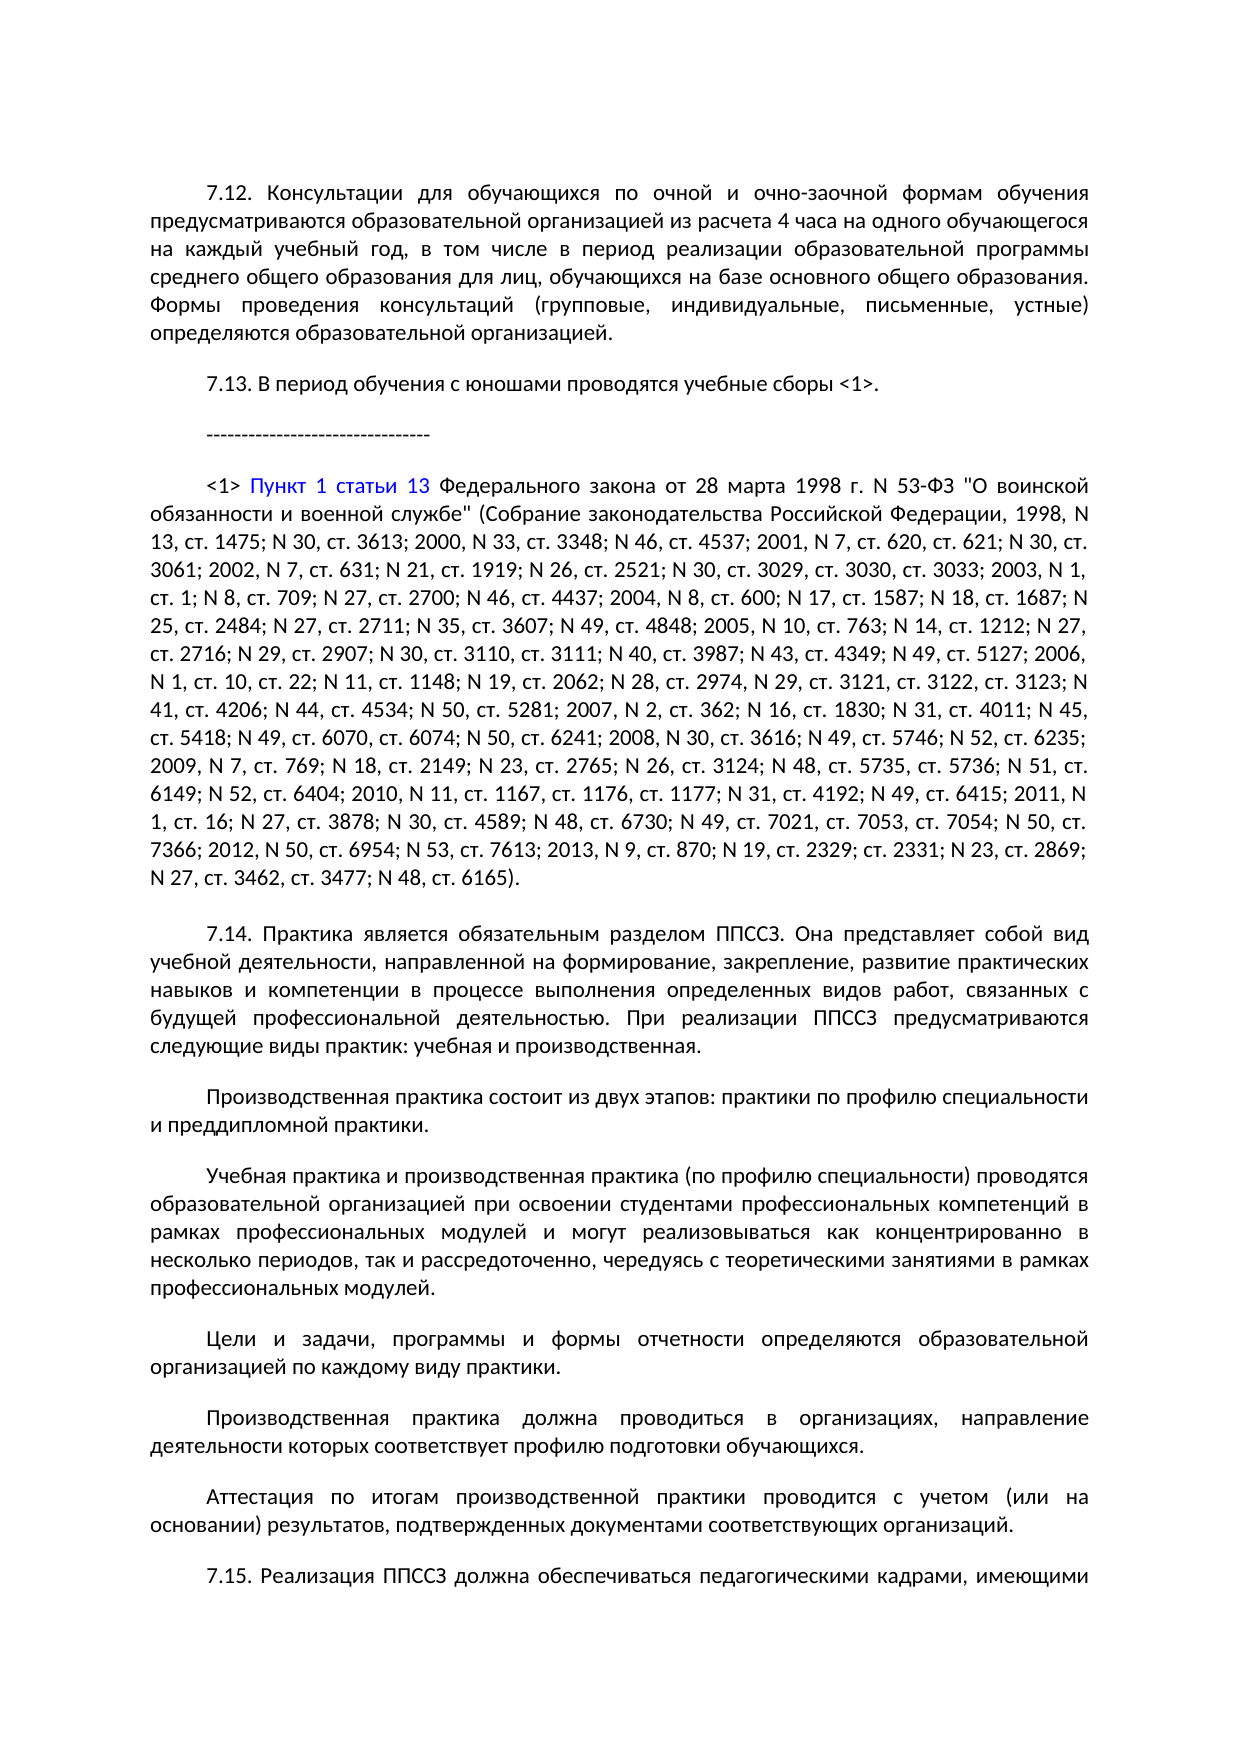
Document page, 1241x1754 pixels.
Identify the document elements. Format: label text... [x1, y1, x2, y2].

text Производственная практика должна проводиться в организациях, направление деятельности которых соответствует профилю подготовки обучающихся. [150, 1403, 1090, 1459]
text <1> Пункт 1 статьи 13 Федерального закона от 28 марта 1998 г. N 53-ФЗ "О воинской обязанности и военной службе" (Собрание законодательства Российской Федерации, 1998, N 13, ст. 1475; N 30, ст. 3613; 2000, N 33, ст. 3348; N 46, ст. 4537; 2001, N 7, ст. 620, ст. 621; N 30, ст. 3061; 2002, N 7, ст. 631; N 21, ст. 1919; N 26, ст. 2521; N 30, ст. 3029, ст. 3030, ст. 3033; 2003, N 1, ст. 1; N 8, ст. 709; N 27, ст. 2700; N 46, ст. 4437; 2004, N 8, ст. 600; N 17, ст. 1587; N 18, ст. 1687; N 25, ст. 2484; N 27, ст. 2711; N 35, ст. 3607; N 49, ст. 4848; 2005, N 10, ст. 763; N 14, ст. 1212; N 27, ст. 2716; N 29, ст. 2907; N 30, ст. 3110, ст. 3111; N 40, ст. 3987; N 43, ст. 4349; N 49, ст. 5127; 2006, N 1, ст. 10, ст. 22; N 11, ст. 1148; N 19, ст. 2062; N 28, ст. 2974, N 29, ст. 3121, ст. 3122, ст. 3123; N 41, ст. 4206; N 44, ст. 4534; N 50, ст. 5281; 2007, N 2, ст. 362; N 16, ст. 1830; N 31, ст. 4011; N 45, ст. 5418; N 49, ст. 6070, ст. 6074; N 50, ст. 6241; 2008, N 30, ст. 3616; N 49, ст. 5746; N 52, ст. 6235; 2009, N 7, ст. 769; N 18, ст. 2149; N 23, ст. 2765; N 26, ст. 3124; N 48, ст. 5735, ст. 5736; N 51, ст. 6149; N 52, ст. 6404; 2010, N 11, ст. 1167, ст. 1176, ст. 1177; N 31, ст. 4192; N 49, ст. 6415; 2011, N 1, ст. 16; N 27, ст. 3878; N 30, ст. 4589; N 48, ст. 6730; N 49, ст. 7021, ст. 7053, ст. 7054; N 50, ст. 7366; 2012, N 50, ст. 6954; N 53, ст. 7613; 2013, N 9, ст. 870; N 19, ст. 2329; ст. 2331; N 23, ст. 2869; N 27, ст. 3462, ст. 3477; N 48, ст. 6165). [150, 471, 1090, 891]
text -------------------------------- [150, 420, 1090, 448]
text 7.13. В период обучения с юношами проводятся учебные сборы <1>. [150, 369, 1090, 397]
text 7.12. Консультации для обучающихся по очной и очно-заочной формам обучения предусматриваются образовательной организацией из расчета 4 часа на одного обучающегося на каждый учебный год, в том числе в период реализации образовательной программы среднего общего образования для лиц, обучающихся на базе основного общего образования. Формы проведения консультаций (групповые, индивидуальные, письменные, устные) определяются образовательной организацией. [150, 178, 1090, 346]
text 7.14. Практика является обязательным разделом ППССЗ. Она представляет собой вид учебной деятельности, направленной на формирование, закрепление, развитие практических навыков и компетенции в процессе выполнения определенных видов работ, связанных с будущей профессиональной деятельностью. При реализации ППССЗ предусматриваются следующие виды практик: учебная и производственная. [150, 919, 1090, 1059]
text Производственная практика состоит из двух этапов: практики по профилю специальности и преддипломной практики. [150, 1082, 1090, 1138]
text Цели и задачи, программы и формы отчетности определяются образовательной организацией по каждому виду практики. [150, 1324, 1090, 1380]
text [150, 1561, 1090, 1589]
text Аттестация по итогам производственной практики проводится с учетом (или на основании) результатов, подтвержденных документами соответствующих организаций. [150, 1482, 1090, 1538]
text Учебная практика и производственная практика (по профилю специальности) проводятся образовательной организацией при освоении студентами профессиональных компетенций в рамках профессиональных модулей и могут реализовываться как концентрированно в несколько периодов, так и рассредоточенно, чередуясь с теоретическими занятиями в рамках профессиональных модулей. [150, 1161, 1090, 1301]
